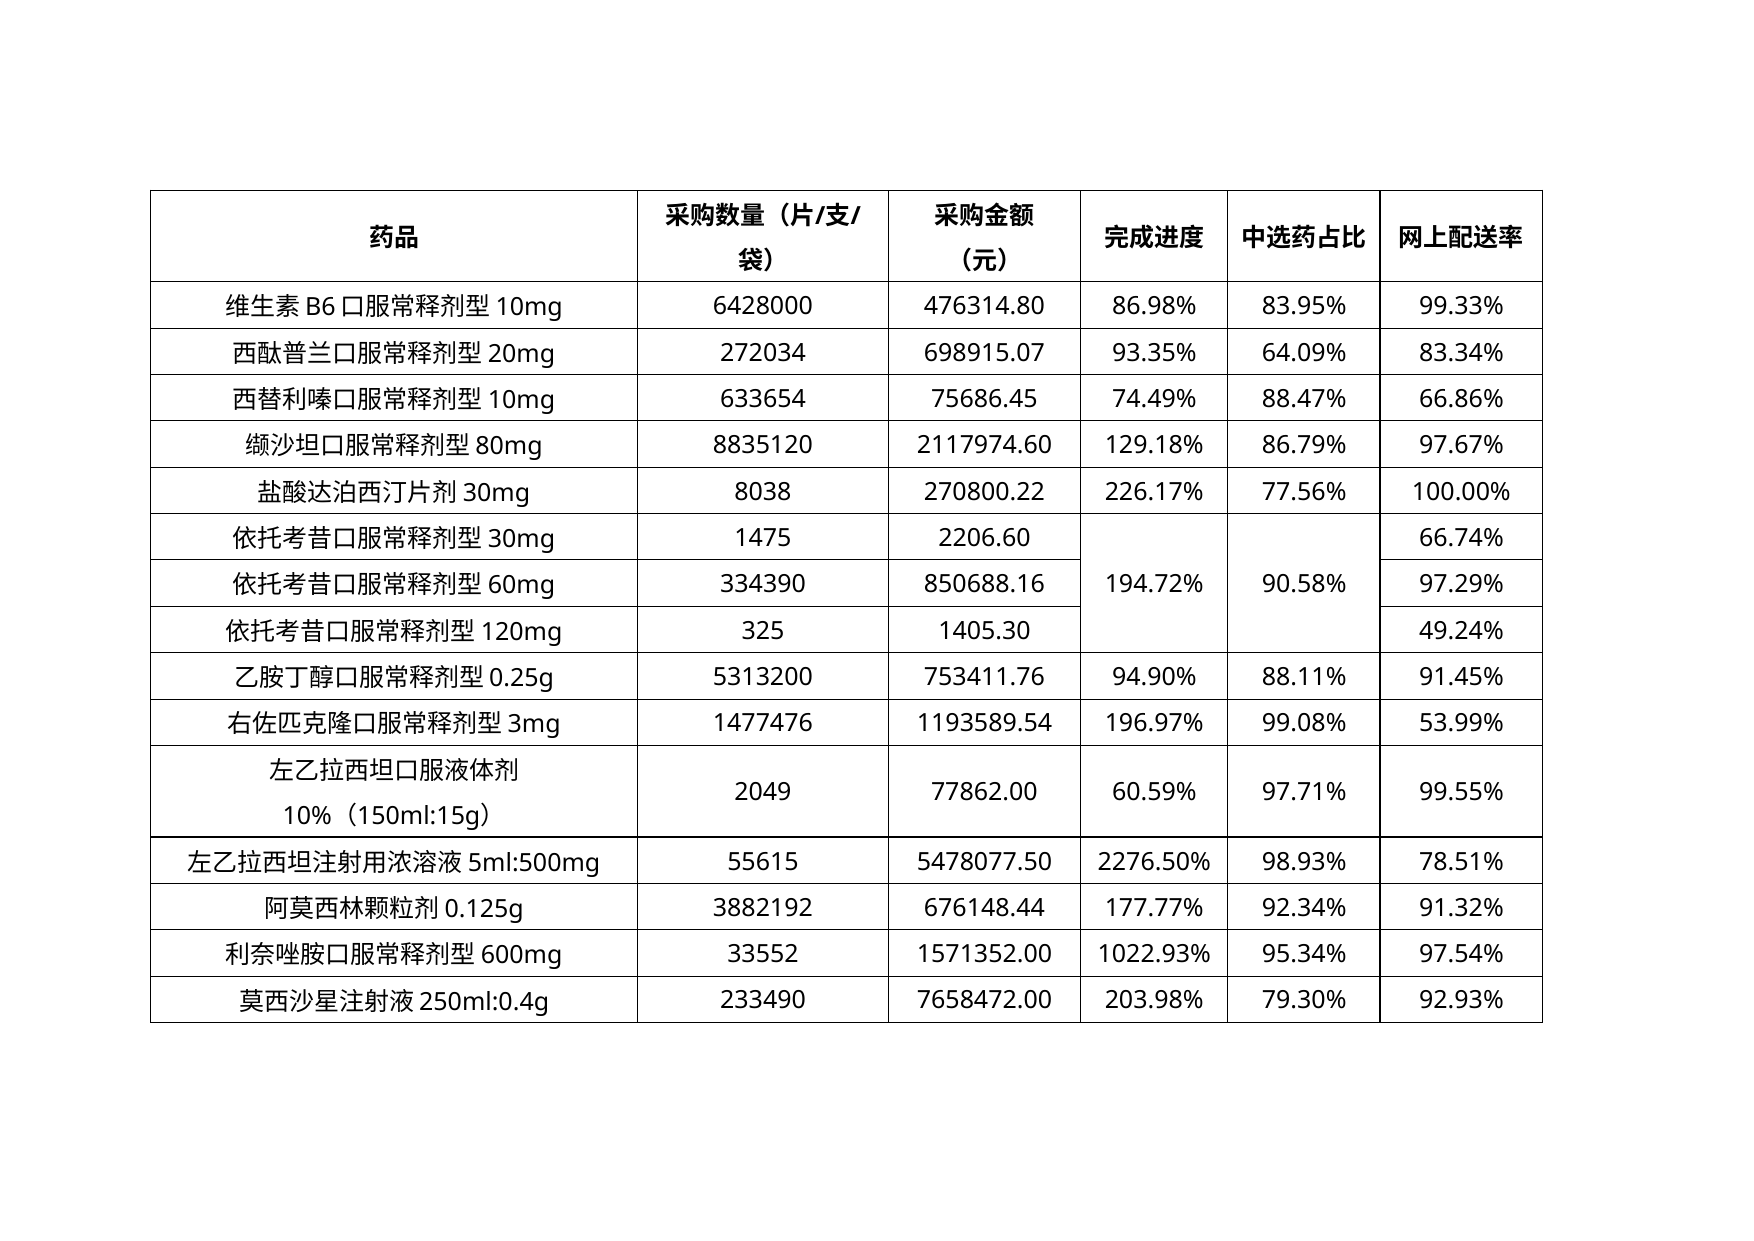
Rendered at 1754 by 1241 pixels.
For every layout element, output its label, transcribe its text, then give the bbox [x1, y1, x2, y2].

table_cell 97.67% [1381, 421, 1542, 467]
table_cell 1022.93% [1081, 930, 1227, 976]
table_cell 75686.45 [889, 375, 1080, 420]
table_cell 维生素B6口服常释剂型10mg [151, 282, 637, 328]
table_cell 633654 [638, 375, 888, 420]
table_cell 64.09% [1228, 329, 1379, 374]
table_cell 依托考昔口服常释剂型30mg [151, 514, 637, 559]
table_cell 左乙拉西坦口服液体剂10%（150ml:15g） [151, 746, 637, 836]
table_cell 850688.16 [889, 560, 1080, 606]
table_cell 60.59% [1081, 746, 1227, 836]
table_cell 6428000 [638, 282, 888, 328]
table_cell 77862.00 [889, 746, 1080, 836]
table_cell 83.95% [1228, 282, 1379, 328]
table_cell 右佐匹克隆口服常释剂型3mg [151, 700, 637, 745]
table_header 中选药占比 [1228, 191, 1379, 281]
table_cell 1193589.54 [889, 700, 1080, 745]
table_cell 99.08% [1228, 700, 1379, 745]
table_cell 49.24% [1381, 607, 1542, 652]
table_cell 莫西沙星注射液250ml:0.4g [151, 977, 637, 1022]
table_cell 1571352.00 [889, 930, 1080, 976]
table_cell 270800.22 [889, 468, 1080, 513]
table_cell 90.58% [1228, 514, 1379, 652]
table_cell 5313200 [638, 653, 888, 698]
table_cell 196.97% [1081, 700, 1227, 745]
table_cell 2206.60 [889, 514, 1080, 559]
table_cell 177.77% [1081, 884, 1227, 929]
table_cell 2276.50% [1081, 838, 1227, 883]
table_cell 129.18% [1081, 421, 1227, 467]
table_cell 98.93% [1228, 838, 1379, 883]
table_cell 西酞普兰口服常释剂型20mg [151, 329, 637, 374]
table_cell 1475 [638, 514, 888, 559]
table_cell 77.56% [1228, 468, 1379, 513]
table_cell 334390 [638, 560, 888, 606]
table_cell 325 [638, 607, 888, 652]
table_cell 依托考昔口服常释剂型120mg [151, 607, 637, 652]
table_cell 100.00% [1381, 468, 1542, 513]
table_cell 97.54% [1381, 930, 1542, 976]
table_cell 乙胺丁醇口服常释剂型0.25g [151, 653, 637, 698]
table_cell 91.32% [1381, 884, 1542, 929]
table_cell 西替利嗪口服常释剂型10mg [151, 375, 637, 420]
table_cell 233490 [638, 977, 888, 1022]
table_cell 8835120 [638, 421, 888, 467]
table_cell 1405.30 [889, 607, 1080, 652]
table_cell 7658472.00 [889, 977, 1080, 1022]
table_header 药品 [151, 191, 637, 281]
table_cell 阿莫西林颗粒剂0.125g [151, 884, 637, 929]
table_cell 88.47% [1228, 375, 1379, 420]
table_cell 226.17% [1081, 468, 1227, 513]
table_cell 88.11% [1228, 653, 1379, 698]
table_cell 99.33% [1381, 282, 1542, 328]
table_cell 79.30% [1228, 977, 1379, 1022]
table_cell 92.34% [1228, 884, 1379, 929]
table_cell 78.51% [1381, 838, 1542, 883]
table_cell 753411.76 [889, 653, 1080, 698]
table_cell 利奈唑胺口服常释剂型600mg [151, 930, 637, 976]
table_cell 3882192 [638, 884, 888, 929]
table_cell 8038 [638, 468, 888, 513]
table_header 采购金额（元） [889, 191, 1080, 281]
table_cell 698915.07 [889, 329, 1080, 374]
table_cell 2049 [638, 746, 888, 836]
table_cell 92.93% [1381, 977, 1542, 1022]
table_cell 5478077.50 [889, 838, 1080, 883]
table_header 网上配送率 [1381, 191, 1542, 281]
table_header 完成进度 [1081, 191, 1227, 281]
table_cell 依托考昔口服常释剂型60mg [151, 560, 637, 606]
table_cell 97.29% [1381, 560, 1542, 606]
table_cell 86.98% [1081, 282, 1227, 328]
table_cell 55615 [638, 838, 888, 883]
table_cell 476314.80 [889, 282, 1080, 328]
table_cell 95.34% [1228, 930, 1379, 976]
table_cell 272034 [638, 329, 888, 374]
table_cell 1477476 [638, 700, 888, 745]
table_cell 2117974.60 [889, 421, 1080, 467]
table_cell 74.49% [1081, 375, 1227, 420]
table_cell 99.55% [1381, 746, 1542, 836]
table_cell 97.71% [1228, 746, 1379, 836]
table_header 采购数量（片/支/袋） [638, 191, 888, 281]
table_cell 盐酸达泊西汀片剂30mg [151, 468, 637, 513]
table_cell 53.99% [1381, 700, 1542, 745]
table_cell 203.98% [1081, 977, 1227, 1022]
table_cell 66.74% [1381, 514, 1542, 559]
table_cell 194.72% [1081, 514, 1227, 652]
table_cell 91.45% [1381, 653, 1542, 698]
table_cell 缬沙坦口服常释剂型80mg [151, 421, 637, 467]
table_cell 676148.44 [889, 884, 1080, 929]
table_cell 66.86% [1381, 375, 1542, 420]
table_cell 83.34% [1381, 329, 1542, 374]
table_cell 33552 [638, 930, 888, 976]
table_cell 94.90% [1081, 653, 1227, 698]
table_cell 左乙拉西坦注射用浓溶液5ml:500mg [151, 838, 637, 883]
table_cell 86.79% [1228, 421, 1379, 467]
table_cell 93.35% [1081, 329, 1227, 374]
